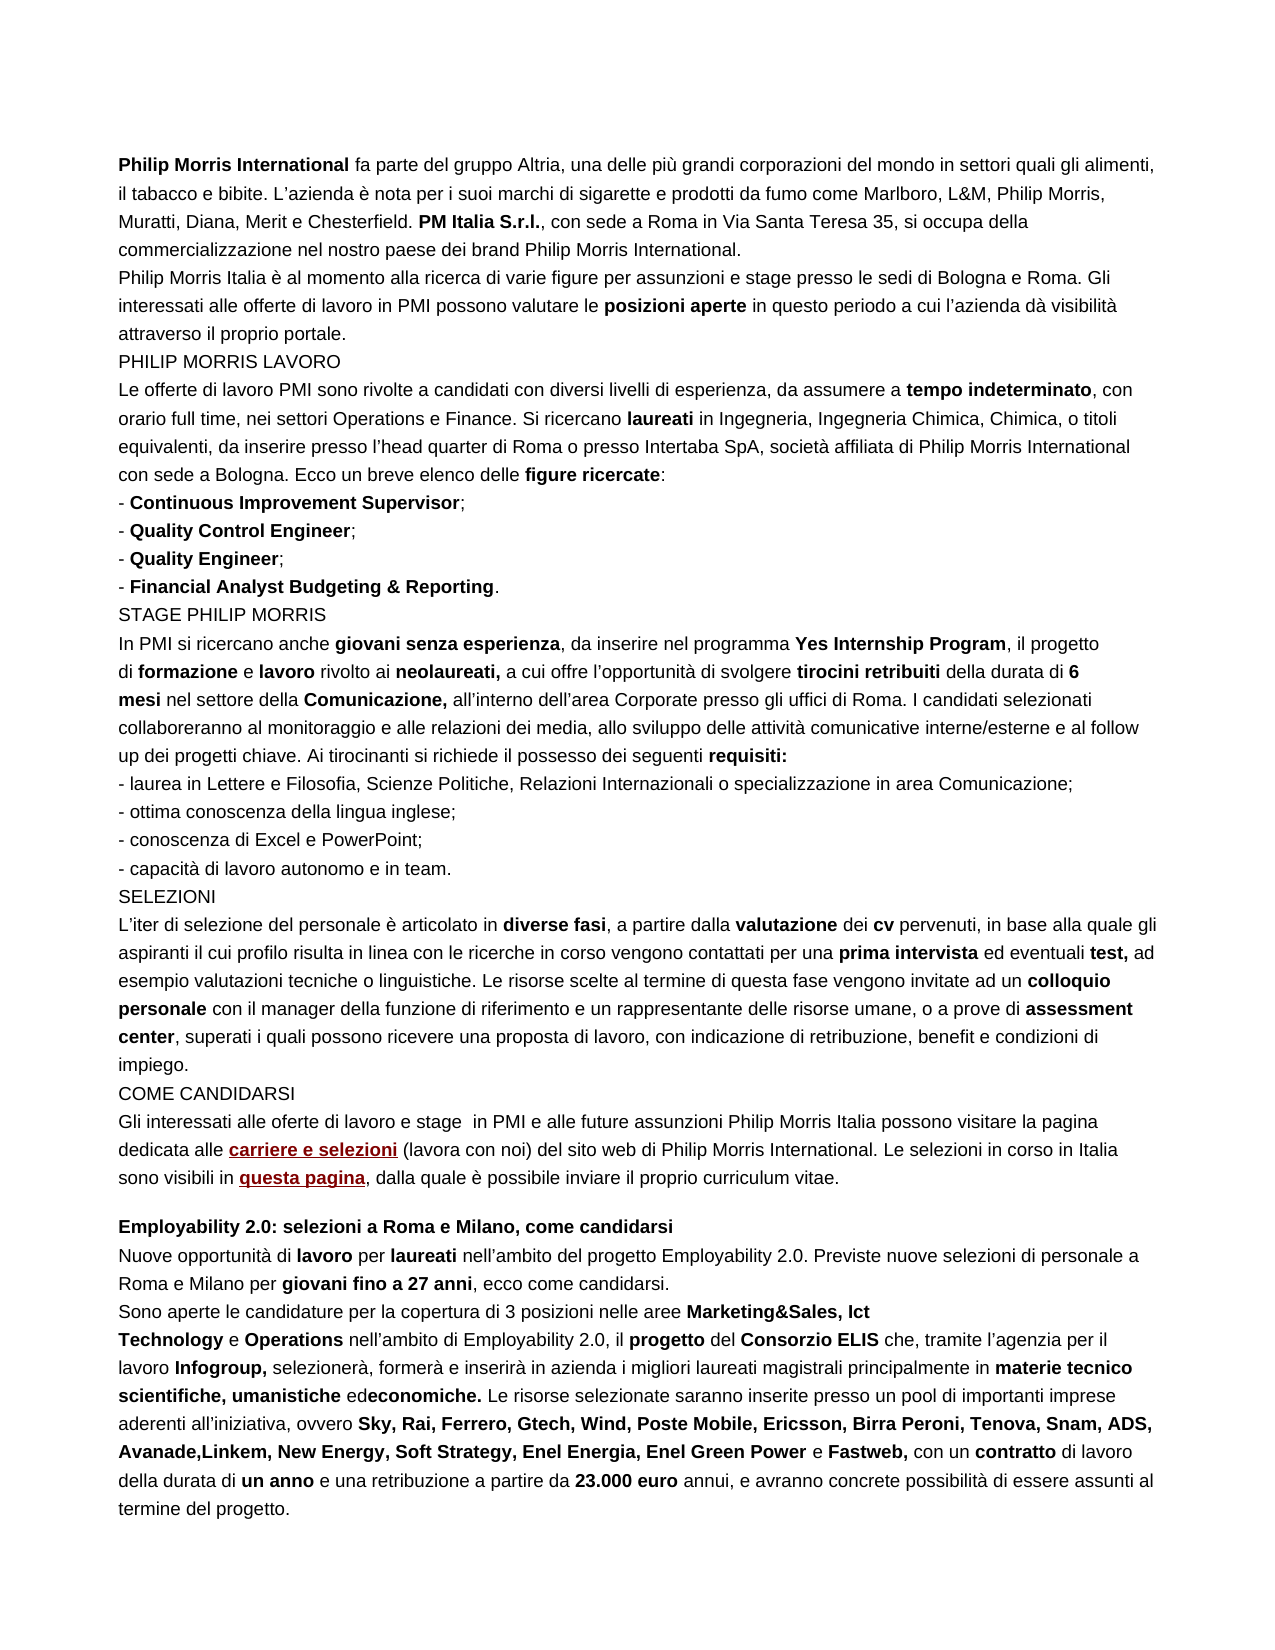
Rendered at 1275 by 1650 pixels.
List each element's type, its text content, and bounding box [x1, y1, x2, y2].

text PHILIP MORRIS LAVORO Le offerte di lavoro PMI sono rivolte a candidati con diversi livelli di esperienza, da assumere a tempo indeterminato, con orario full time, nei settori Operations e Finance. Si ricercano laureati in Ingegneria, Ingegneria Chimica, Chimica, o titoli equivalenti, da inserire presso l’head quarter di Roma o presso Intertaba SpA, società affiliata di Philip Morris International con sede a Bologna. Ecco un breve elenco delle figure ricercate: - Continuous Improvement Supervisor; - Quality Control Engineer; - Quality Engineer; - Financial Analyst Budgeting & Reporting. [118, 344, 1157, 598]
text SELEZIONI L’iter di selezione del personale è articolato in diverse fasi, a partire dalla valutazione dei cv pervenuti, in base alla quale gli aspiranti il cui profilo risulta in linea con le ricerche in corso vengono contattati per una prima intervista ed eventuali test, ad esempio valutazioni tecniche o linguistiche. Le risorse scelte al termine di questa fase vengono invitate ad un colloquio personale con il manager della funzione di riferimento e un rappresentante delle risorse umane, o a prove di assessment center, superati i quali possono ricevere una proposta di lavoro, con indicazione di retribuzione, benefit e condizioni di impiego. [118, 879, 1157, 1076]
text Philip Morris International fa parte del gruppo Altria, una delle più grandi corporazioni del mondo in settori quali gli alimenti, il tabacco e bibite. L’azienda è nota per i suoi marchi di sigarette e prodotti da fumo come Marlboro, L&M, Philip Morris, Muratti, Diana, Merit e Chesterfield. PM Italia S.r.l., con sede a Roma in Via Santa Teresa 35, si occupa della commercializzazione nel nostro paese dei brand Philip Morris International. [118, 148, 1157, 260]
text Sono aperte le candidature per la copertura di 3 posizioni nelle aree Marketing&Sales, Ict Technology e Operations nell’ambito di Employability 2.0, il progetto del Consorzio ELIS che, tramite l’agenzia per il lavoro Infogroup, selezionerà, formerà e inserirà in azienda i migliori laureati magistrali principalmente in materie tecnico scientifiche, umanistiche edeconomiche. Le risorse selezionate saranno inserite presso un pool di importanti imprese aderenti all’iniziativa, ovvero Sky, Rai, Ferrero, Gtech, Wind, Poste Mobile, Ericsson, Birra Peroni, Tenova, Snam, ADS, Avanade,Linkem, New Energy, Soft Strategy, Enel Energia, Enel Green Power e Fastweb, con un contratto di lavoro della durata di un anno e una retribuzione a partire da 23.000 euro annui, e avranno concrete possibilità di essere assunti al termine del progetto. [118, 1294, 1157, 1519]
text STAGE PHILIP MORRIS In PMI si ricercano anche giovani senza esperienza, da inserire nel programma Yes Internship Program, il progetto di formazione e lavoro rivolto ai neolaureati, a cui offre l’opportunità di svolgere tirocini retribuiti della durata di 6 mesi nel settore della Comunicazione, all’interno dell’area Corporate presso gli uffici di Roma. I candidati selezionati collaboreranno al monitoraggio e alle relazioni dei media, allo sviluppo delle attività comunicative interne/esterne e al follow up dei progetti chiave. Ai tirocinanti si richiede il possesso dei seguenti requisiti: - laurea in Lettere e Filosofia, Scienze Politiche, Relazioni Internazionali o specializzazione in area Comunicazione; - ottima conoscenza della lingua inglese; - conoscenza di Excel e PowerPoint; - capacità di lavoro autonomo e in team. [118, 598, 1157, 879]
text Employability 2.0: selezioni a Roma e Milano, come candidarsi Nuove opportunità di lavoro per laureati nell’ambito del progetto Employability 2.0. Previste nuove selezioni di personale a Roma e Milano per giovani fino a 27 anni, ecco come candidarsi. [118, 1210, 1157, 1294]
text COME CANDIDARSI Gli interessati alle oferte di lavoro e stage in PMI e alle future assunzioni Philip Morris Italia possono visitare la pagina dedicata alle carriere e selezioni (lavora con noi) del sito web di Philip Morris International. Le selezioni in corso in Italia sono visibili in questa pagina, dalla quale è possibile inviare il proprio curriculum vitae. [118, 1076, 1157, 1188]
text Philip Morris Italia è al momento alla ricerca di varie figure per assunzioni e stage presso le sedi di Bologna e Roma. Gli interessati alle offerte di lavoro in PMI possono valutare le posizioni aperte in questo periodo a cui l’azienda dà visibilità attraverso il proprio portale. [118, 260, 1157, 344]
